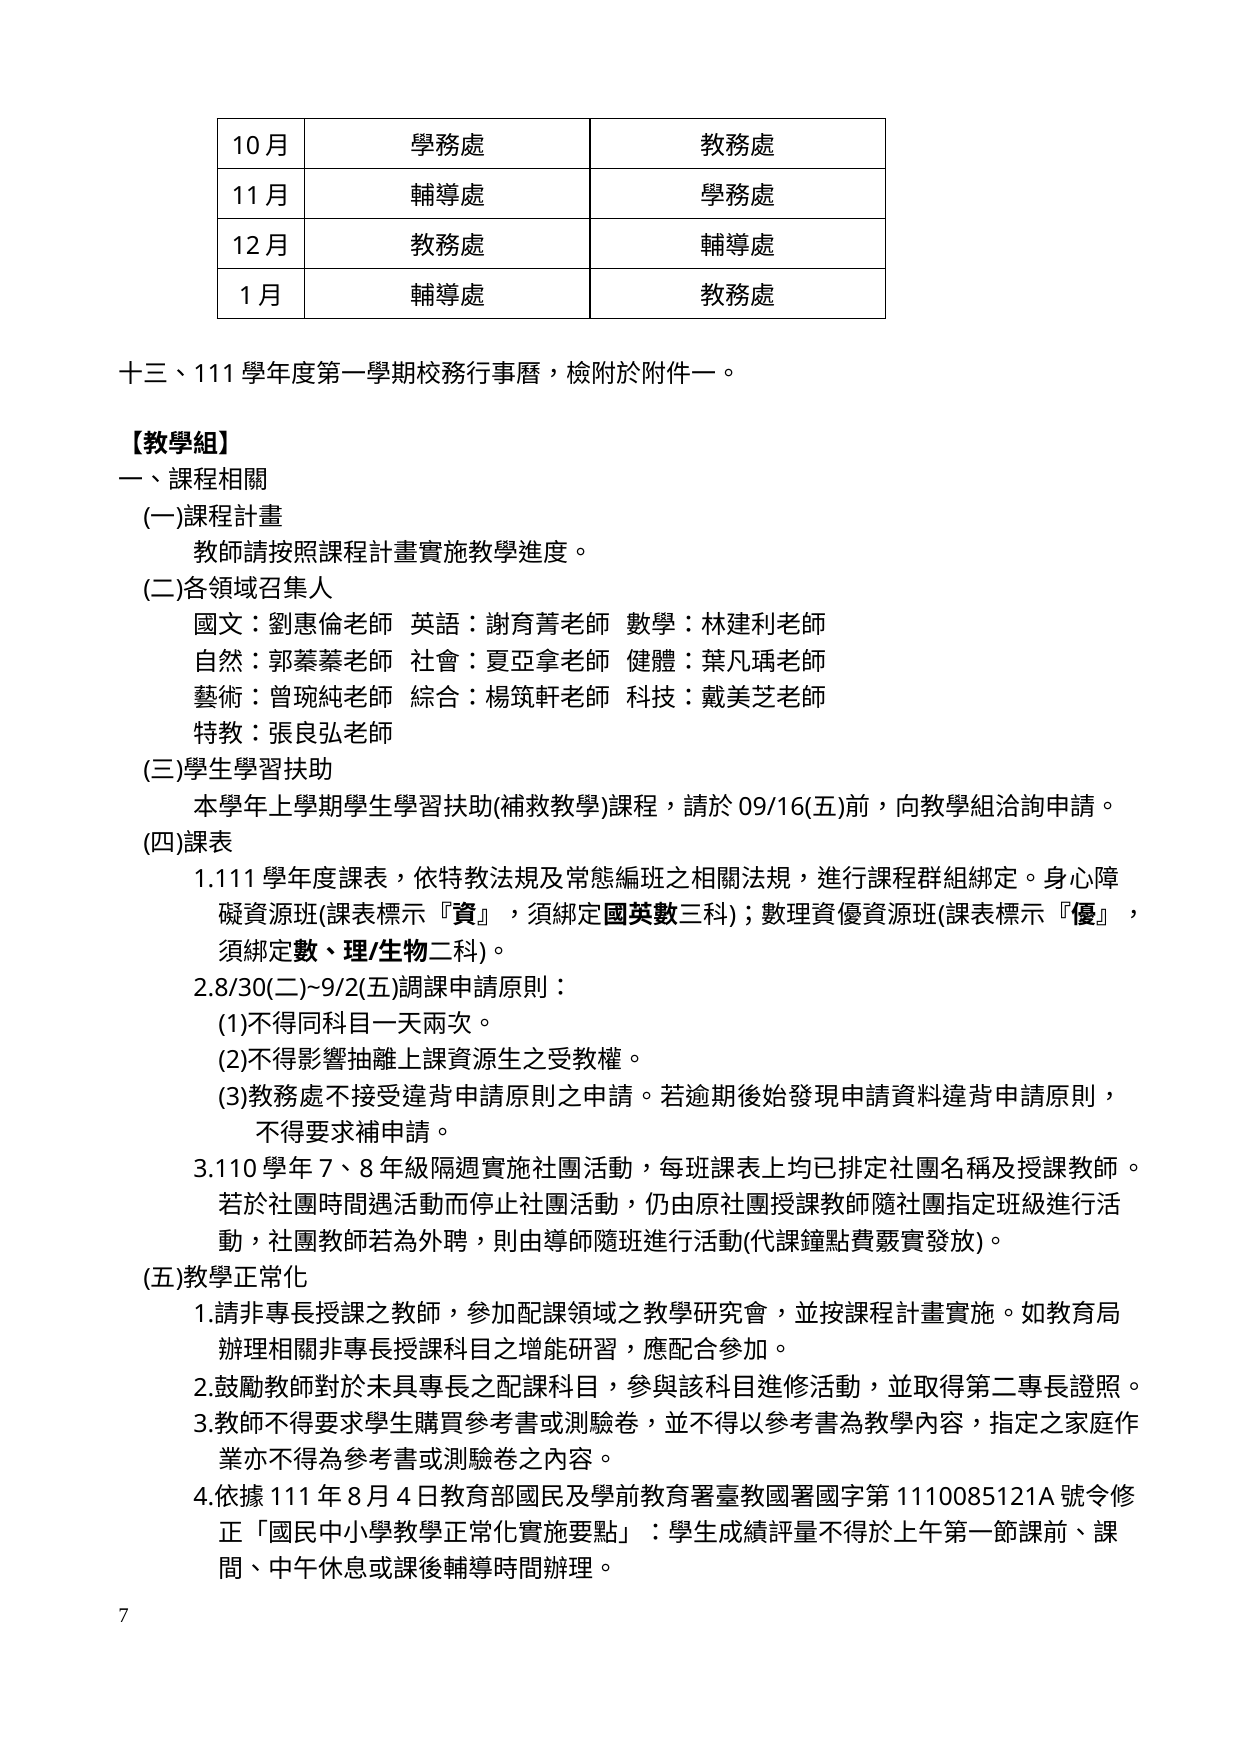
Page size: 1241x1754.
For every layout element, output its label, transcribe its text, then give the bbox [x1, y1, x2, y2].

table_cell 學務處 [305, 119, 589, 168]
table_cell 教務處 [591, 269, 885, 318]
text (五)教學正常化 [143, 1257, 1122, 1293]
table_cell 輔導處 [305, 169, 589, 218]
table_cell 10月 [218, 119, 304, 168]
text (3)教務處不接受違背申請原則之申請。若逾期後始發現申請資料違背申請原則，不得要求補申請。 [218, 1076, 1122, 1148]
table_cell 教務處 [305, 219, 589, 268]
table_cell 輔導處 [305, 269, 589, 318]
text (四)課表 [143, 822, 1122, 858]
table_cell 輔導處 [591, 219, 885, 268]
text 十三、111學年度第一學期校務行事曆，檢附於附件一。 [118, 353, 1122, 389]
text (二)各領域召集人 [143, 568, 1122, 605]
table_cell 1月 [218, 269, 304, 318]
text 自然：郭蓁蓁老師 社會：夏亞拿老師 健體：葉凡瑀老師 [193, 641, 1122, 677]
text (一)課程計畫 [143, 496, 1122, 532]
text 特教：張良弘老師 [193, 713, 1122, 750]
text 教師請按照課程計畫實施教學進度。 [193, 532, 1122, 568]
text 1.請非專長授課之教師，參加配課領域之教學研究會，並按課程計畫實施。如教育局辦理相關非專長授課科目之增能研習，應配合參加。 [193, 1293, 1122, 1366]
text (1)不得同科目一天兩次。 [218, 1003, 1122, 1040]
text 1.111學年度課表，依特教法規及常態編班之相關法規，進行課程群組綁定。身心障礙資源班(課表標示『資』，須綁定國英數三科)；數理資優資源班(課表標示『優』，須綁定數、理/生物二科)。 [193, 858, 1122, 967]
text 國文：劉惠倫老師 英語：謝育菁老師 數學：林建利老師 [193, 605, 1122, 641]
table_cell 11月 [218, 169, 304, 218]
text 一、課程相關 [118, 460, 1122, 496]
text 3.教師不得要求學生購買參考書或測驗卷，並不得以參考書為教學內容，指定之家庭作業亦不得為參考書或測驗卷之內容。 [193, 1404, 1143, 1476]
table_cell 學務處 [591, 169, 885, 218]
text 本學年上學期學生學習扶助(補救教學)課程，請於09/16(五)前，向教學組洽詢申請。 [193, 786, 1122, 822]
text 2.鼓勵教師對於未具專長之配課科目，參與該科目進修活動，並取得第二專長證照。 [193, 1366, 1122, 1404]
table_cell 12月 [218, 219, 304, 268]
text 3.110學年7、8年級隔週實施社團活動，每班課表上均已排定社團名稱及授課教師。若於社團時間遇活動而停止社團活動，仍由原社團授課教師隨社團指定班級進行活動，社團教師若為外聘，則由導師隨班進行活動(代課鐘點費覈實發放)。 [193, 1148, 1122, 1257]
text 2.8/30(二)~9/2(五)調課申請原則： [193, 967, 1122, 1003]
text 藝術：曾琬純老師 綜合：楊筑軒老師 科技：戴美芝老師 [193, 677, 1122, 713]
text (2)不得影響抽離上課資源生之受教權。 [218, 1040, 1122, 1076]
text 4.依據111年8月4日教育部國民及學前教育署臺教國署國字第1110085121A號令修正「國民中小學教學正常化實施要點」：學生成績評量不得於上午第一節課前、課間、中午休息或課後輔導時間辦理。 [193, 1476, 1143, 1585]
table_cell 教務處 [591, 119, 885, 168]
text (三)學生學習扶助 [143, 750, 1122, 786]
text 【教學組】 [118, 423, 1122, 460]
